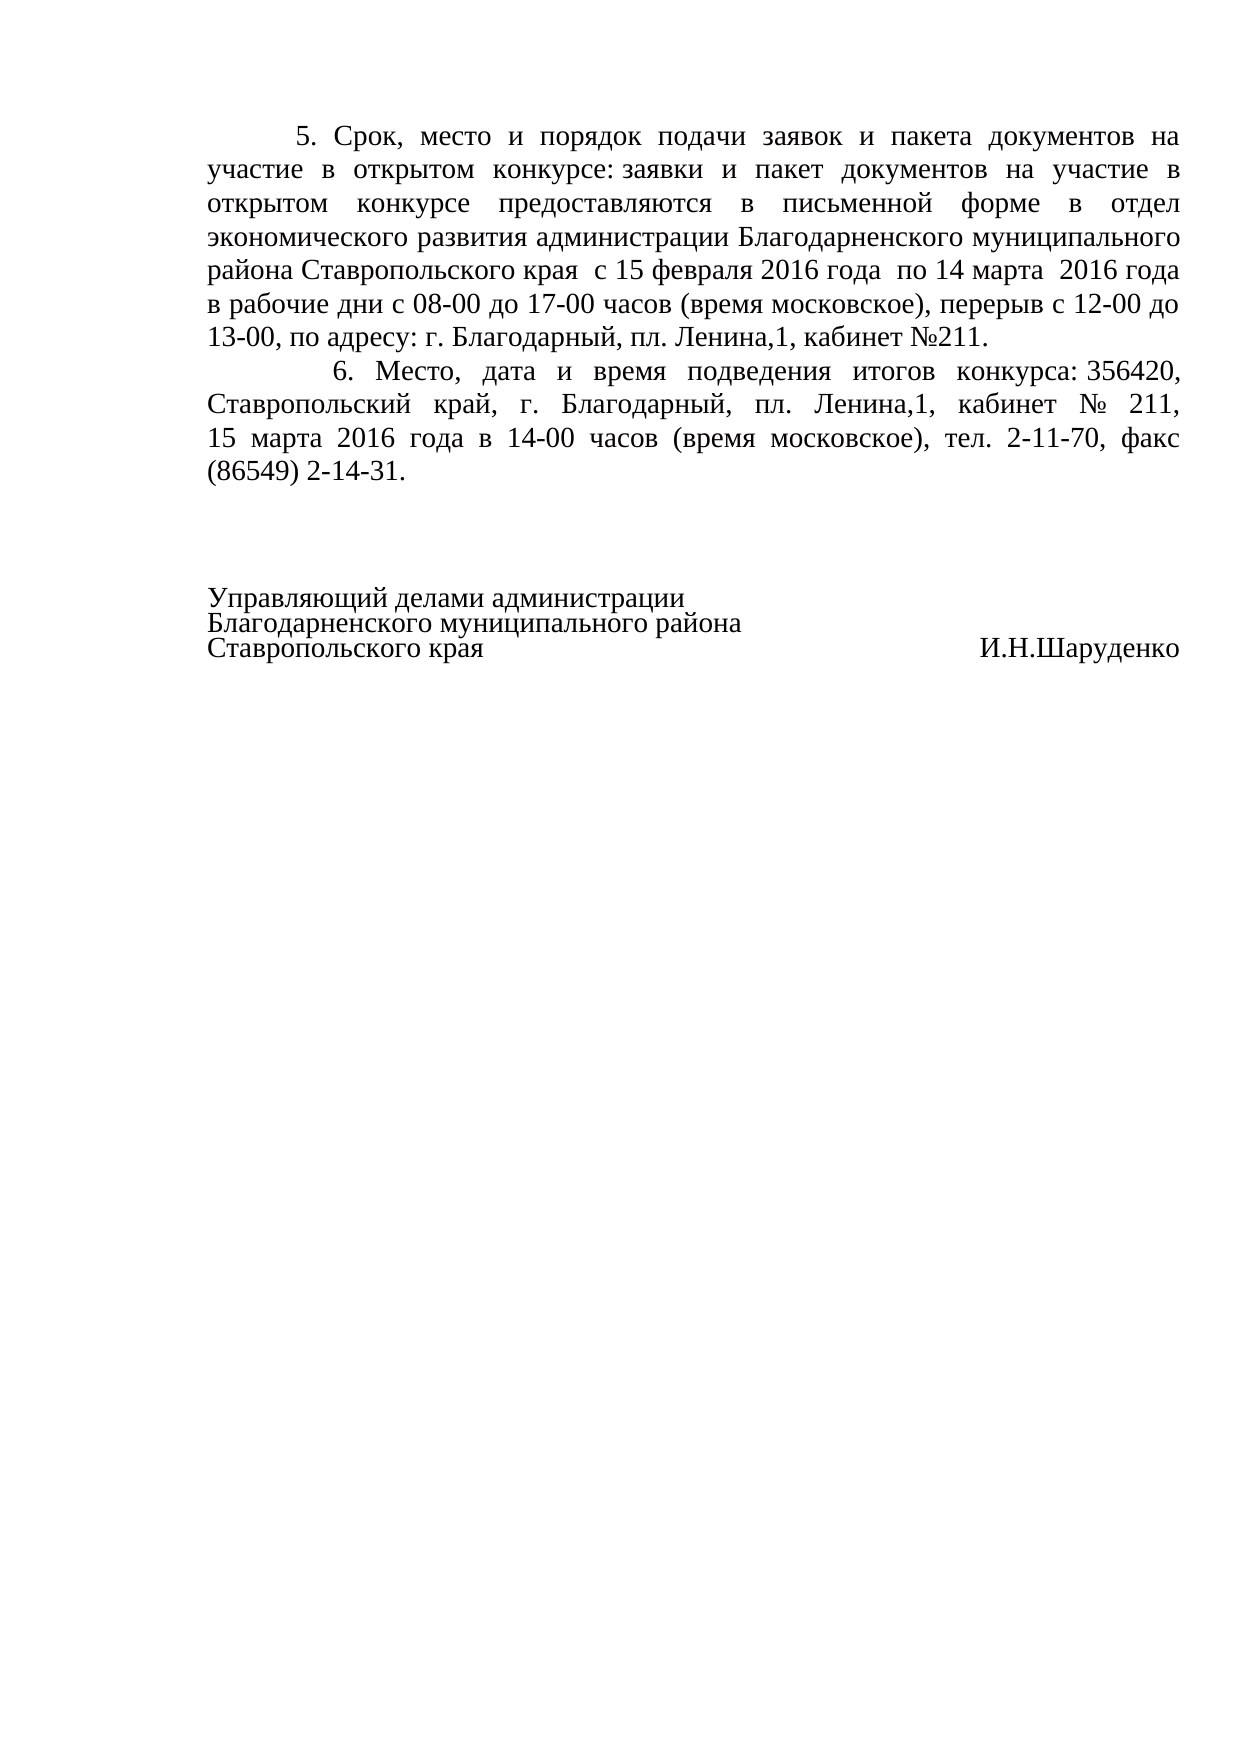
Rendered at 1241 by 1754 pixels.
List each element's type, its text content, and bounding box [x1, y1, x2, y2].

text Ставропольского края И.Н.Шаруденко [207, 638, 1181, 663]
text Благодарненского муниципального района [207, 613, 1181, 638]
text 5. Срок, место и порядок подачи заявок и пакета документов на участие в открытом конкурсе: заявки и пакет документов на участие в открытом конкурсе предоставляются в письменной форме в отдел экономического развития администрации Благодарненского муниципального района Ставропольского края с 15 февраля 2016 года по 14 марта 2016 года в рабочие дни с 08-00 до 17-00 часов (время московское), перерыв с 12-00 до 13-00, по адресу: г. Благодарный, пл. Ленина,1, кабинет №211. [207, 118, 1181, 353]
text Управляющий делами администрации [207, 588, 1181, 613]
text 6. Место, дата и время подведения итогов конкурса: 356420, Ставропольский край, г. Благодарный, пл. Ленина,1, кабинет № 211, 15 марта 2016 года в 14-00 часов (время московское), тел. 2-11-70, факс (86549) 2-14-31. [207, 353, 1181, 487]
